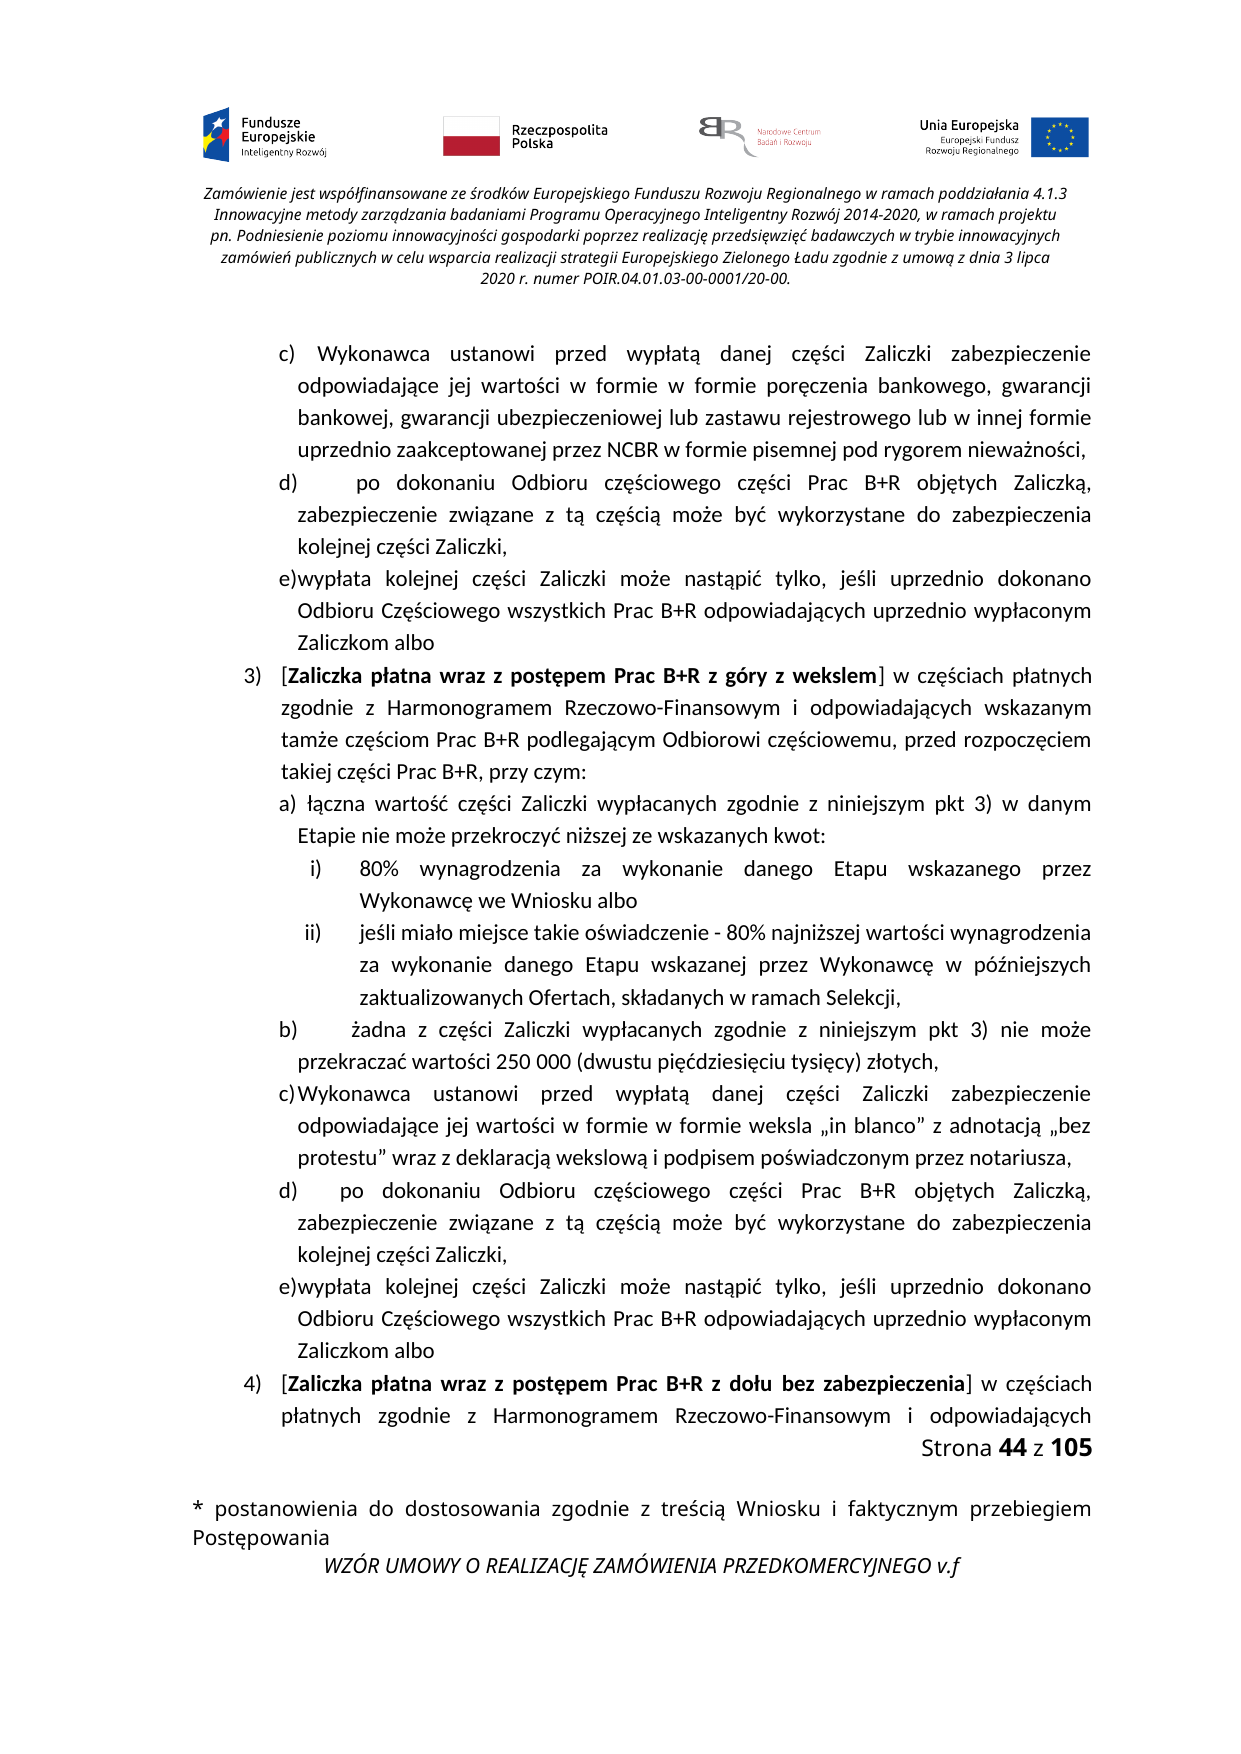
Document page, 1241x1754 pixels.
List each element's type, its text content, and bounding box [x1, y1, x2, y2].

list Wykonawca ustanowi przed wypłatą danej części Zaliczki zabezpieczenie odpowiadające jej wartości w formie w formie poręczenia bankowego, gwarancji bankowej, gwarancji ubezpieczeniowej lub zastawu rejestrowego lub w innej formie uprzednio zaakceptowanej przez NCBR w formie pisemnej pod rygorem nieważności, [279, 339, 1093, 463]
list Wykonawca ustanowi przed wypłatą danej części Zaliczki zabezpieczenie odpowiadające jej wartości w formie w formie weksla „in blanco” z adnotacją „bez protestu” wraz z deklaracją wekslową i podpisem poświadczonym przez notariusza, [279, 1079, 1093, 1172]
list żadna z części Zaliczki wypłacanych zgodnie z niniejszym pkt 3) nie może przekraczać wartości 250 000 (dwustu pięćdziesięciu tysięcy) złotych, [279, 1015, 1093, 1075]
list 80% wynagrodzenia za wykonanie danego Etapu wskazanego przez Wykonawcę we Wniosku albo [322, 854, 1093, 914]
list jeśli miało miejsce takie oświadczenie - 80% najniższej wartości wynagrodzenia za wykonanie danego Etapu wskazanej przez Wykonawcę w późniejszych zaktualizowanych Ofertach, składanych w ramach Selekcji, [322, 918, 1093, 1011]
list wypłata kolejnej części Zaliczki może nastąpić tylko, jeśli uprzednio dokonano Odbioru Częściowego wszystkich Prac B+R odpowiadających uprzednio wypłaconym Zaliczkom albo [279, 1272, 1093, 1365]
list łączna wartość części Zaliczki wypłacanych zgodnie z niniejszym pkt 3) w danym Etapie nie może przekroczyć niższej ze wskazanych kwot: [279, 789, 1093, 850]
picture [203, 107, 1089, 162]
list wypłata kolejnej części Zaliczki może nastąpić tylko, jeśli uprzednio dokonano Odbioru Częściowego wszystkich Prac B+R odpowiadających uprzednio wypłaconym Zaliczkom albo [279, 564, 1093, 657]
list po dokonaniu Odbioru częściowego części Prac B+R objętych Zaliczką, zabezpieczenie związane z tą częścią może być wykorzystane do zabezpieczenia kolejnej części Zaliczki, [279, 468, 1093, 560]
list [Zaliczka płatna wraz z postępem Prac B+R z góry z wekslem] w częściach płatnych zgodnie z Harmonogramem Rzeczowo-Finansowym i odpowiadających wskazanym tamże częściom Prac B+R podlegającym Odbiorowi częściowemu, przed rozpoczęciem takiej części Prac B+R, przy czym: [243, 661, 1093, 785]
list po dokonaniu Odbioru częściowego części Prac B+R objętych Zaliczką, zabezpieczenie związane z tą częścią może być wykorzystane do zabezpieczenia kolejnej części Zaliczki, [279, 1176, 1093, 1268]
